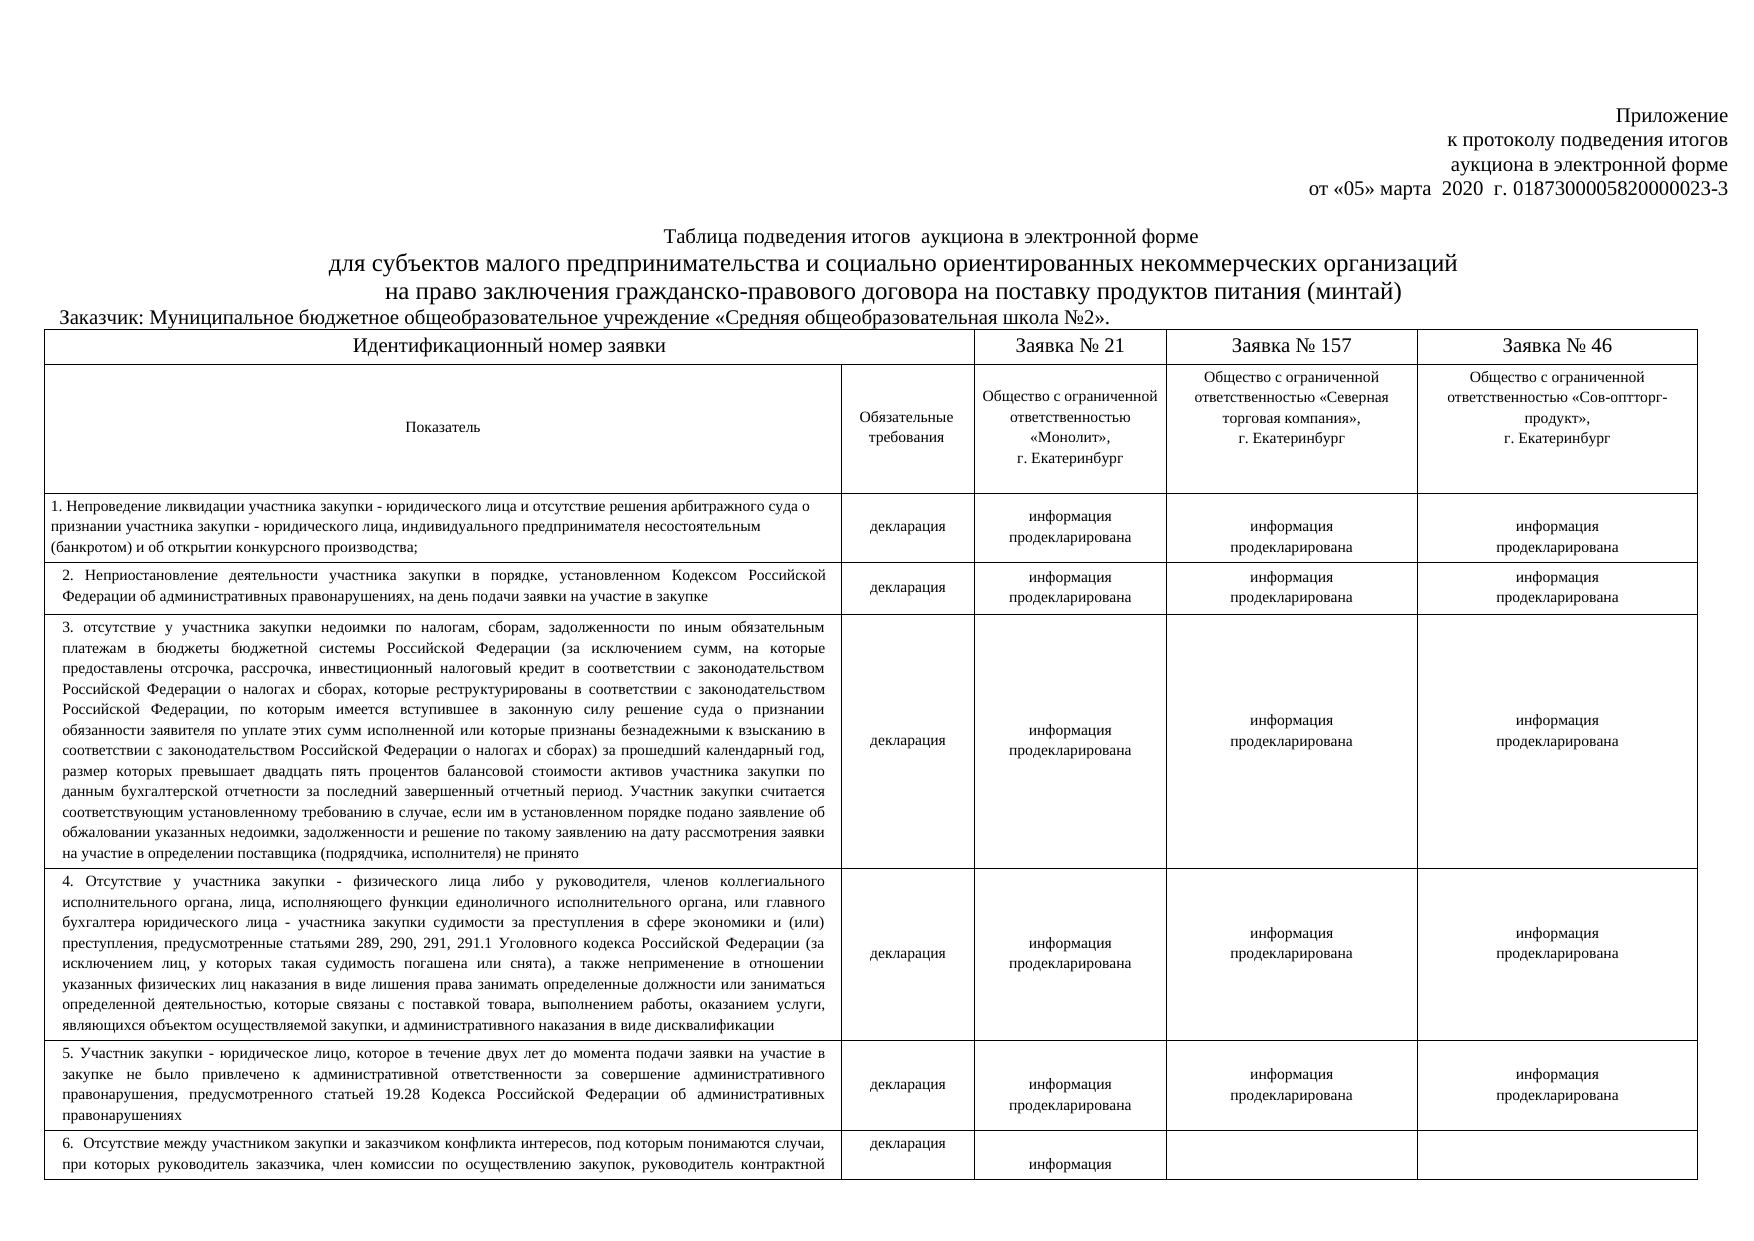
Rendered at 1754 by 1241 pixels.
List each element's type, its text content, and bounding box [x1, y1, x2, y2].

text для субъектов малого предпринимательства и социально ориентированных некоммерческих организаций [59, 248, 1728, 276]
text аукциона в электронной форме [59, 151, 1728, 176]
table_cell 5. Участник закупки - юридическое лицо, которое в течение двух лет до момента подачи заявки на участие в закупке не было привлечено к административной ответственности за совершение административного правонарушения, предусмотренного статьей 19.28 Кодекса Российской Федерации об административных правонарушениях [45, 1041, 841, 1130]
table_cell информация продекларирована [1167, 869, 1417, 1040]
table_cell Общество с ограниченной ответственностью «Сов-оптторг-продукт», г. Екатеринбург [1418, 365, 1697, 493]
table_cell информация продекларирована [1418, 615, 1697, 868]
table_cell декларация [842, 1131, 974, 1179]
table_header Заявка № 21 [975, 330, 1166, 364]
table_cell декларация [842, 1041, 974, 1130]
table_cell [1167, 1131, 1417, 1179]
table_cell информация продекларирована [1418, 494, 1697, 562]
table_header Идентификационный номер заявки [45, 330, 974, 364]
text Заказчик: Муниципальное бюджетное общеобразовательное учреждение «Средняя общеобразовательная школа №2». [59, 305, 1728, 329]
table_cell 1. Непроведение ликвидации участника закупки - юридического лица и отсутствие решения арбитражного суда о признании участника закупки - юридического лица, индивидуального предпринимателя несостоятельным (банкротом) и об открытии конкурсного производства; [45, 494, 841, 562]
table_cell Общество с ограниченной ответственностью «Монолит», г. Екатеринбург [975, 365, 1166, 493]
table_cell Общество с ограниченной ответственностью «Северная торговая компания», г. Екатеринбург [1167, 365, 1417, 493]
table_cell информация продекларирована [1167, 615, 1417, 868]
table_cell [1418, 1131, 1697, 1179]
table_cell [975, 1131, 1166, 1179]
table_cell информация продекларирована [1418, 563, 1697, 614]
table_cell информация продекларирована [975, 615, 1166, 868]
table_cell декларация [842, 869, 974, 1040]
table_cell декларация [842, 563, 974, 614]
table_cell 2. Неприостановление деятельности участника закупки в порядке, установленном Кодексом Российской Федерации об административных правонарушениях, на день подачи заявки на участие в закупке [45, 563, 841, 614]
table_cell информация продекларирована [1167, 494, 1417, 562]
table_cell декларация [842, 615, 974, 868]
table_cell информация продекларирована [1418, 869, 1697, 1040]
table_cell Показатель [45, 365, 841, 493]
text от «05» марта 2020 г. 0187300005820000023-3 [59, 176, 1728, 199]
text на право заключения гражданско-правового договора на поставку продуктов питания (минтай) [59, 276, 1728, 305]
table_cell 4. Отсутствие у участника закупки - физического лица либо у руководителя, членов коллегиального исполнительного органа, лица, исполняющего функции единоличного исполнительного органа, или главного бухгалтера юридического лица - участника закупки судимости за преступления в сфере экономики и (или) преступления, предусмотренные статьями 289, 290, 291, 291.1 Уголовного кодекса Российской Федерации (за исключением лиц, у которых такая судимость погашена или снята), а также неприменение в отношении указанных физических лиц наказания в виде лишения права занимать определенные должности или заниматься определенной деятельностью, которые связаны с поставкой товара, выполнением работы, оказанием услуги, являющихся объектом осуществляемой закупки, и административного наказания в виде дисквалификации [45, 869, 841, 1040]
text к протоколу подведения итогов [59, 127, 1728, 151]
table_cell информация продекларирована [975, 494, 1166, 562]
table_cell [45, 1131, 841, 1179]
table_cell информация продекларирована [975, 869, 1166, 1040]
table_cell информация продекларирована [975, 563, 1166, 614]
table_header Заявка № 46 [1418, 330, 1697, 364]
table_cell информация продекларирована [1167, 1041, 1417, 1130]
table_cell информация продекларирована [1418, 1041, 1697, 1130]
table_cell Обязательные требования [842, 365, 974, 493]
text Приложение [15, 103, 1728, 127]
list Таблица подведения итогов аукциона в электронной форме [134, 224, 1728, 248]
table_cell информация продекларирована [1167, 563, 1417, 614]
table_cell декларация [842, 494, 974, 562]
table_cell 3. отсутствие у участника закупки недоимки по налогам, сборам, задолженности по иным обязательным платежам в бюджеты бюджетной системы Российской Федерации (за исключением сумм, на которые предоставлены отсрочка, рассрочка, инвестиционный налоговый кредит в соответствии с законодательством Российской Федерации о налогах и сборах, которые реструктурированы в соответствии с законодательством Российской Федерации, по которым имеется вступившее в законную силу решение суда о признании обязанности заявителя по уплате этих сумм исполненной или которые признаны безнадежными к взысканию в соответствии с законодательством Российской Федерации о налогах и сборах) за прошедший календарный год, размер которых превышает двадцать пять процентов балансовой стоимости активов участника закупки по данным бухгалтерской отчетности за последний завершенный отчетный период. Участник закупки считается соответствующим установленному требованию в случае, если им в установленном порядке подано заявление об обжаловании указанных недоимки, задолженности и решение по такому заявлению на дату рассмотрения заявки на участие в определении поставщика (подрядчика, исполнителя) не принято [45, 615, 841, 868]
table_header Заявка № 157 [1167, 330, 1417, 364]
table_cell информация продекларирована [975, 1041, 1166, 1130]
